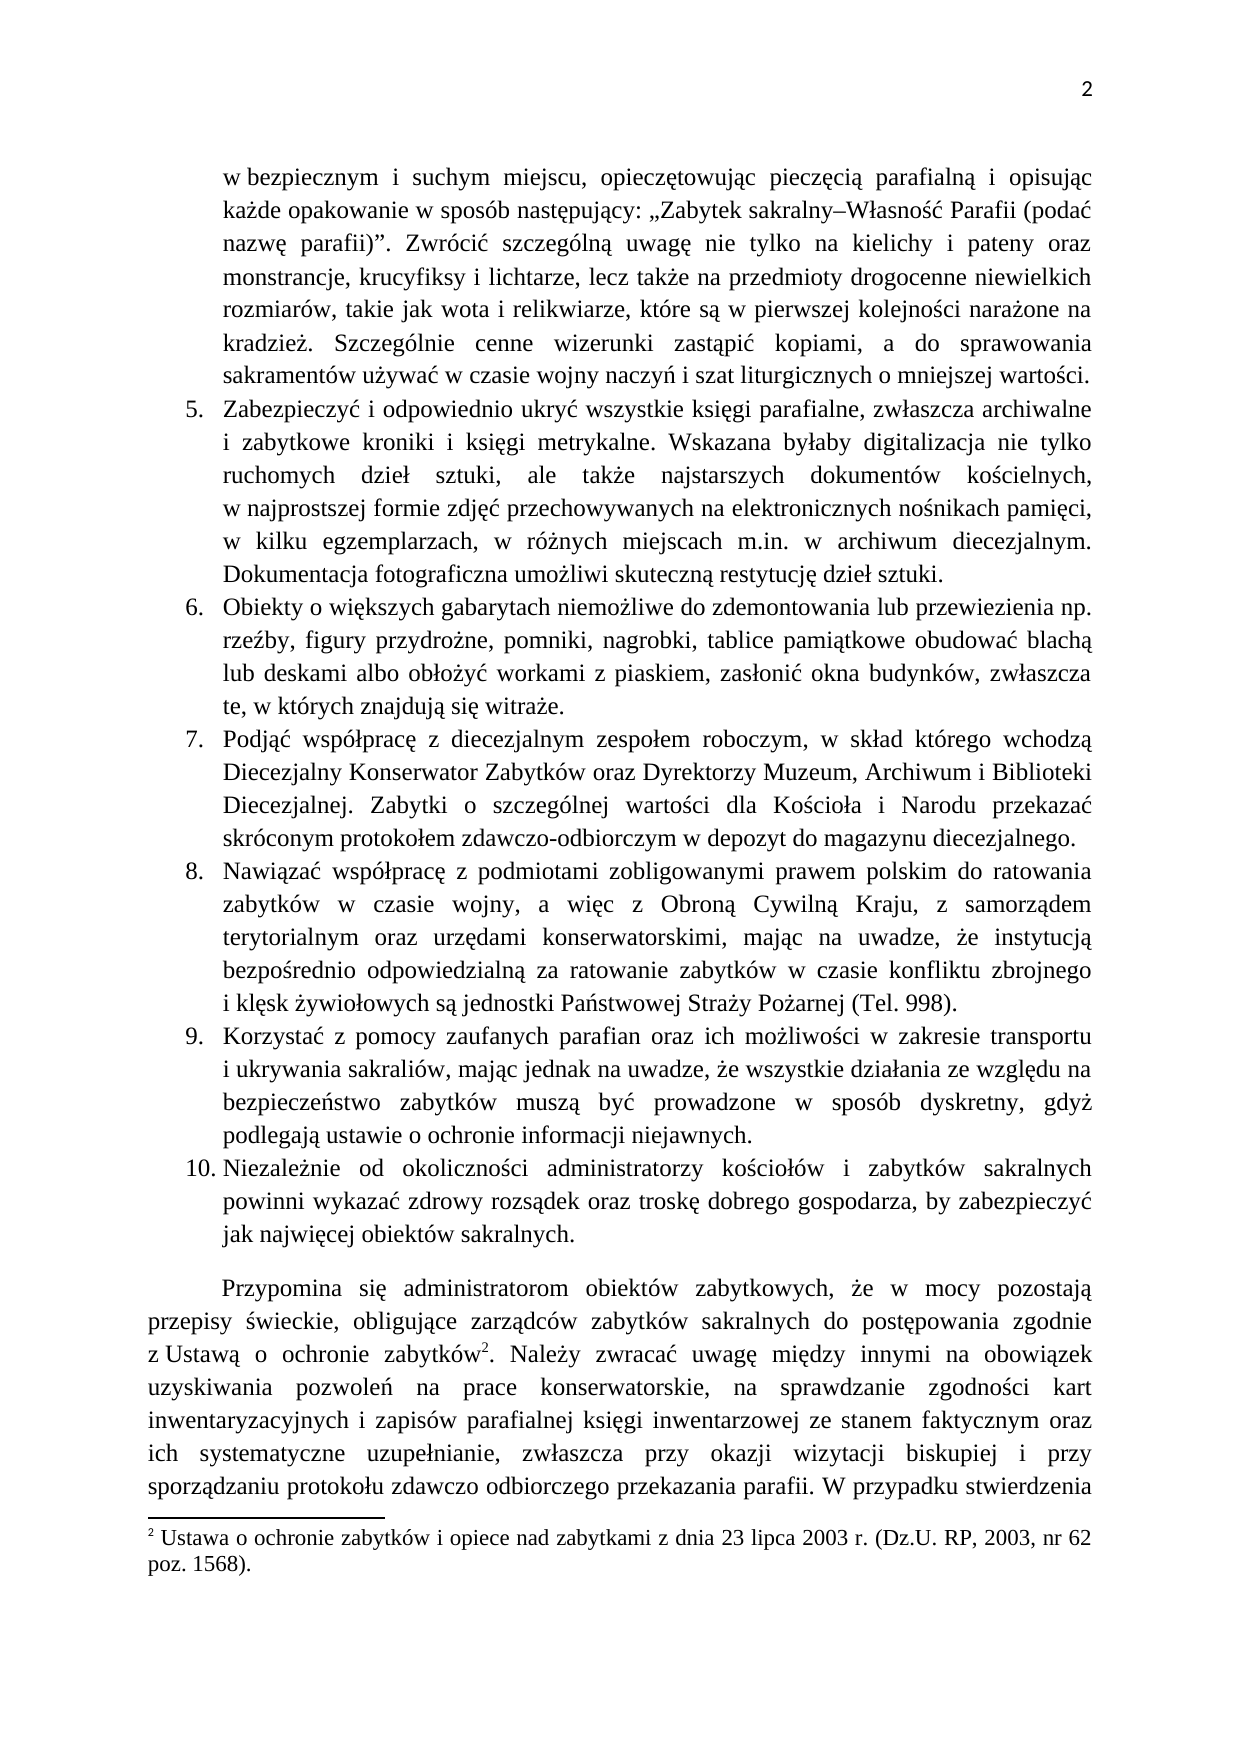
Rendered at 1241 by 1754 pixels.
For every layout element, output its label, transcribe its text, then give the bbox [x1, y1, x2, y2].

list Obiekty o większych gabarytach niemożliwe do zdemontowania lub przewiezienia np. rzeźby, figury przydrożne, pomniki, nagrobki, tablice pamiątkowe obudować blachą lub deskami albo obłożyć workami z piaskiem, zasłonić okna budynków, zwłaszcza te, w których znajdują się witraże. [185, 592, 1093, 719]
list Niezależnie od okoliczności administratorzy kościołów i zabytków sakralnych powinni wykazać zdrowy rozsądek oraz troskę dobrego gospodarza, by zabezpieczyć jak najwięcej obiektów sakralnych. [185, 1153, 1093, 1248]
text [148, 1273, 1093, 1500]
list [185, 162, 1093, 389]
list Nawiązać współpracę z podmiotami zobligowanymi prawem polskim do ratowania zabytków w czasie wojny, a więc z Obroną Cywilną Kraju, z samorządem terytorialnym oraz urzędami konserwatorskimi, mając na uwadze, że instytucją bezpośrednio odpowiedzialną za ratowanie zabytków w czasie konfliktu zbrojnego i klęsk żywiołowych są jednostki Państwowej Straży Pożarnej (Tel. 998). [185, 856, 1093, 1017]
list Zabezpieczyć i odpowiednio ukryć wszystkie księgi parafialne, zwłaszcza archiwalne i zabytkowe kroniki i księgi metrykalne. Wskazana byłaby digitalizacja nie tylko ruchomych dzieł sztuki, ale także najstarszych dokumentów kościelnych, w najprostszej formie zdjęć przechowywanych na elektronicznych nośnikach pamięci, w kilku egzemplarzach, w różnych miejscach m.in. w archiwum diecezjalnym. Dokumentacja fotograficzna umożliwi skuteczną restytucję dzieł sztuki. [185, 394, 1093, 587]
list Podjąć współpracę z diecezjalnym zespołem roboczym, w skład którego wchodzą Diecezjalny Konserwator Zabytków oraz Dyrektorzy Muzeum, Archiwum i Biblioteki Diecezjalnej. Zabytki o szczególnej wartości dla Kościoła i Narodu przekazać skróconym protokołem zdawczo-odbiorczym w depozyt do magazynu diecezjalnego. [185, 724, 1093, 852]
list Korzystać z pomocy zaufanych parafian oraz ich możliwości w zakresie transportu i ukrywania sakraliów, mając jednak na uwadze, że wszystkie działania ze względu na bezpieczeństwo zabytków muszą być prowadzone w sposób dyskretny, gdyż podlegają ustawie o ochronie informacji niejawnych. [185, 1021, 1093, 1149]
